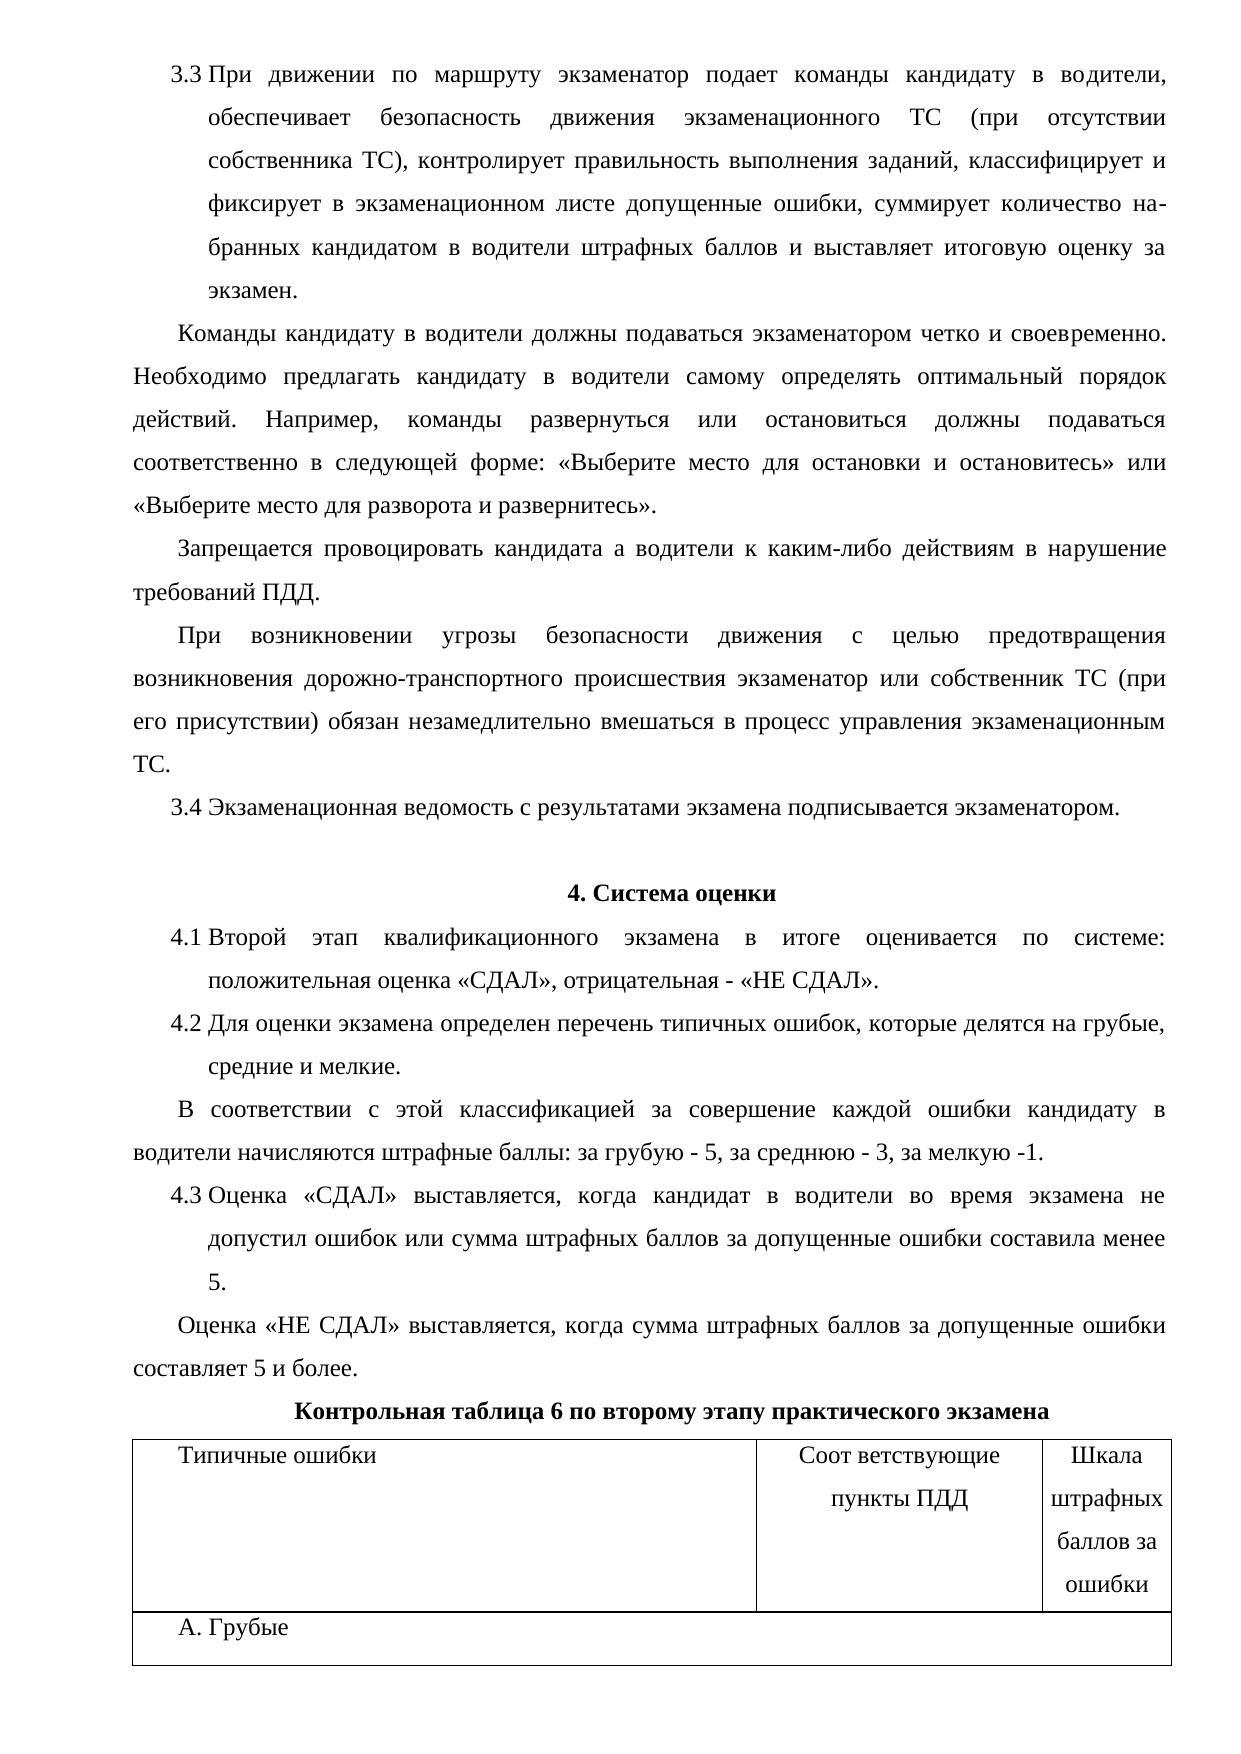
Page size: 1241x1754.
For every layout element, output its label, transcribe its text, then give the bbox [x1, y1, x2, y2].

table_cell А. Грубые [133, 1613, 1171, 1665]
list Экзаменационная ведомость с результатами экзамена подписывается экзаменатором. [170, 792, 1167, 821]
text Оценка «НЕ СДАЛ» выставляется, когда сумма штрафных баллов за допущенные ошибки составляет 5 и более. [133, 1310, 1167, 1382]
list Второй этап квалификационного экзамена в итоге оценивается по системе: положительная оценка «СДАЛ», отрицательная - «НЕ СДАЛ». [170, 922, 1167, 993]
table_header Соот ветствующие пункты ПДД [757, 1440, 1042, 1611]
text В соответствии с этой классификацией за совершение каждой ошибки кандидату в водители начисляются штрафные баллы: за грубую - 5, за среднюю - 3, за мелкую -1. [133, 1094, 1167, 1166]
text Команды кандидату в водители должны подаваться экзаменатором четко и своевременно. Необходимо предлагать кандидату в водители самому определять оптимальный порядок действий. Например, команды развернуться или остановиться должны подаваться соответственно в следующей форме: «Выберите место для остановки и остановитесь» или «Выберите место для разворота и развернитесь». [133, 318, 1167, 519]
list При движении по маршруту экзаменатор подает команды кандидату в водители, обеспечивает безопасность движения экзаменационного ТС (при отсутствии собственника ТС), контролирует правильность выполнения заданий, классифицирует и фиксирует в экзаменационном листе допущенные ошибки, суммирует количество набранных кандидатом в водители штрафных баллов и выставляет итоговую оценку за экзамен. [170, 59, 1167, 303]
table_header Типичные ошибки [133, 1440, 756, 1611]
list Для оценки экзамена определен перечень типичных ошибок, которые делятся на грубые, средние и мелкие. [170, 1008, 1167, 1080]
text 4. Система оценки [133, 878, 1167, 907]
table_header Шкала штрафных баллов за ошибки [1043, 1440, 1171, 1611]
text Контрольная таблица 6 по второму этапу практического экзамена [133, 1396, 1167, 1425]
list Оценка «СДАЛ» выставляется, когда кандидат в водители во время экзамена не допустил ошибок или сумма штрафных баллов за допущенные ошибки составила менее 5. [170, 1180, 1167, 1295]
text Запрещается провоцировать кандидата а водители к каким-либо действиям в нарушение требований ПДД. [133, 533, 1167, 605]
text При возникновении угрозы безопасности движения с целью предотвращения возникновения дорожно-транспортного происшествия экзаменатор или собственник ТС (при его присутствии) обязан незамедлительно вмешаться в процесс управления экзаменационным ТС. [133, 620, 1167, 778]
